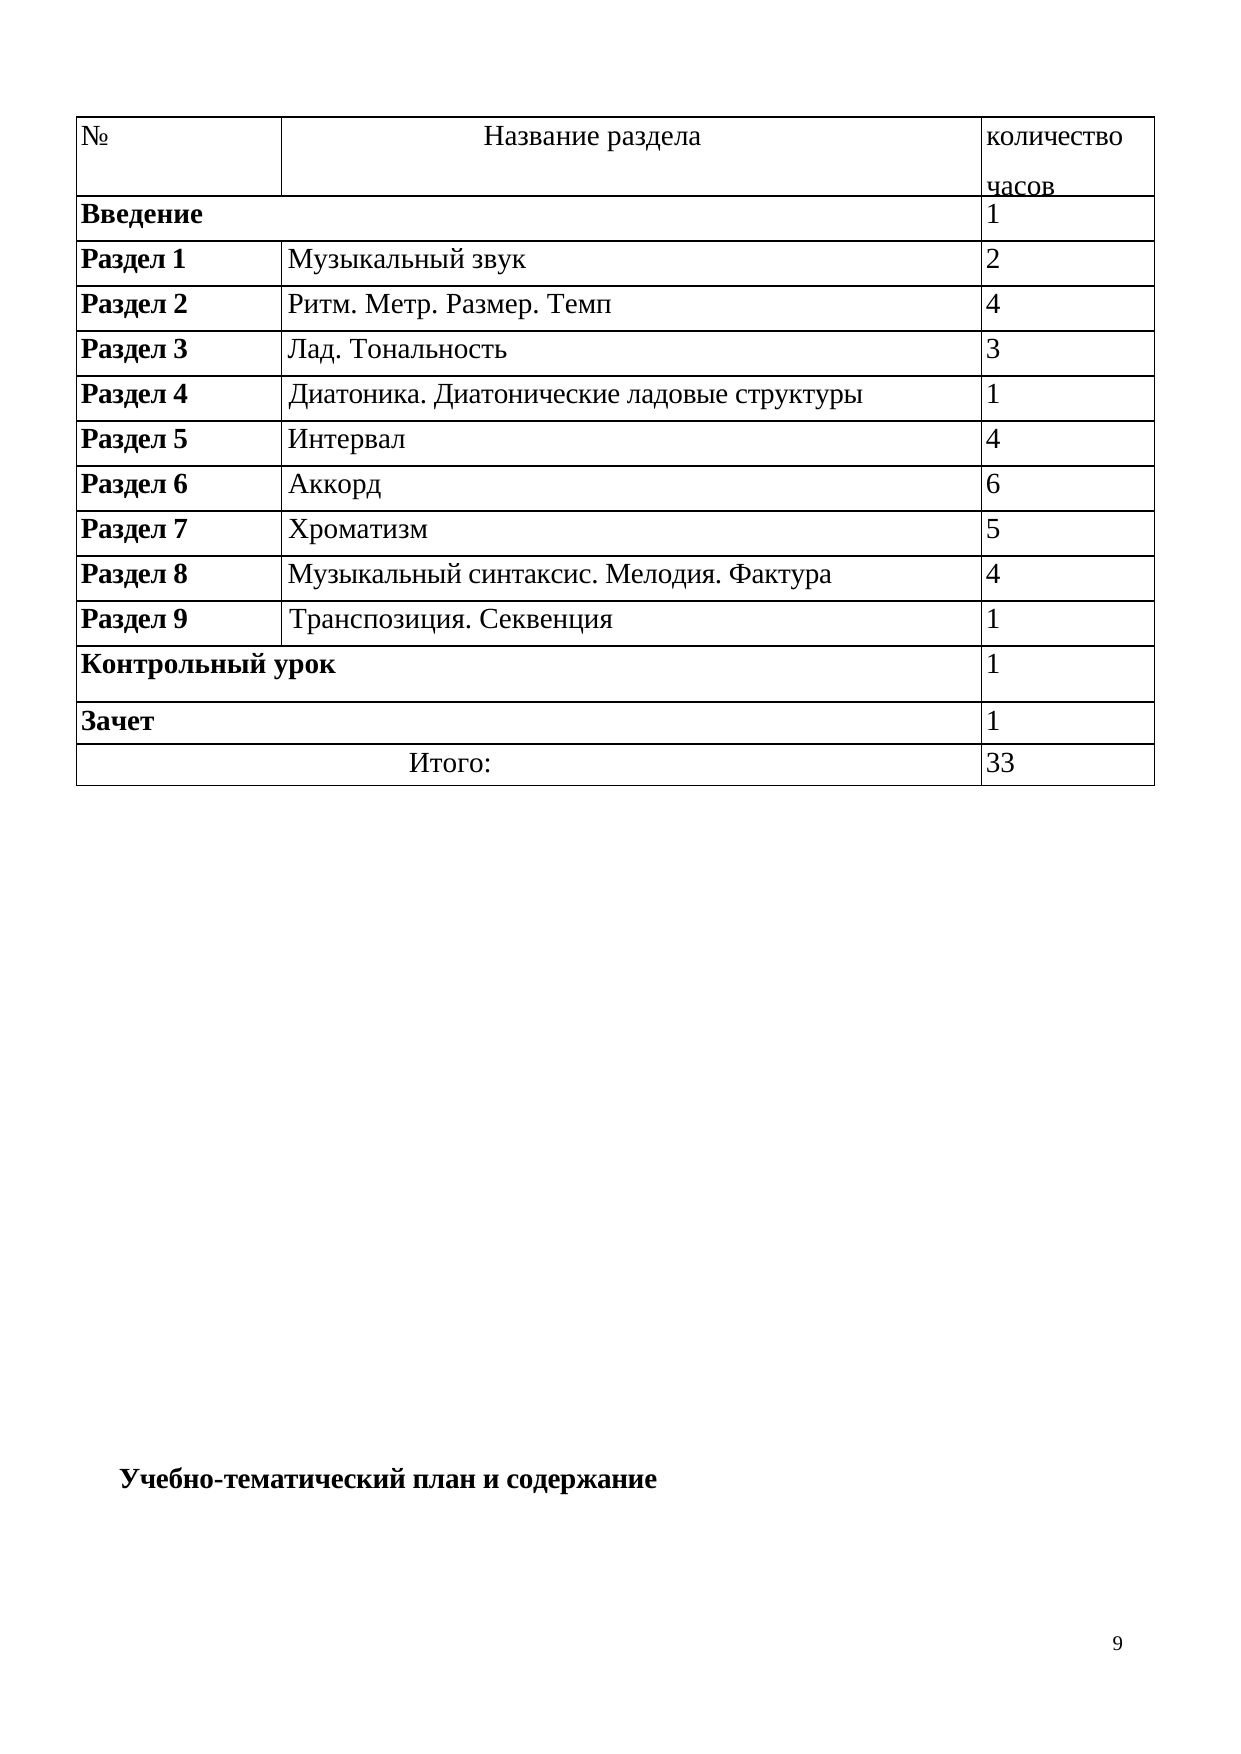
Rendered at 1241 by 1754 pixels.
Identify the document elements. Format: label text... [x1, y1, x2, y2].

table_cell [1155, 743, 1165, 785]
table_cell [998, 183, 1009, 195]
table_cell 4 [982, 287, 1154, 330]
table_cell Раздел 1 [77, 242, 281, 285]
table_cell Хроматизм [282, 512, 981, 555]
table_cell Раздел 6 [77, 467, 281, 510]
table_cell [1155, 330, 1165, 375]
table_cell Диатоника. Диатонические ладовые структуры [282, 377, 981, 420]
text Учебно-тематический план и содержание [118, 1461, 1121, 1494]
table_cell 1 [982, 197, 1154, 240]
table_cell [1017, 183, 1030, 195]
table_cell Лад. Тональность [282, 332, 981, 375]
table_cell 6 [982, 467, 1154, 510]
table_cell [1155, 701, 1165, 743]
table_cell [1155, 465, 1165, 510]
table_cell Раздел 4 [77, 377, 281, 420]
table_cell Аккорд [282, 467, 981, 510]
table_cell 4 [982, 422, 1154, 465]
table_cell Введение [77, 197, 981, 240]
table_cell 1 [982, 647, 1154, 701]
table_cell 33 [982, 745, 1154, 785]
table_cell Транспозиция. Секвенция [282, 602, 981, 645]
table_cell 1 [982, 377, 1154, 420]
table_cell 5 [982, 512, 1154, 555]
table_cell [1155, 645, 1165, 701]
table_cell [1155, 510, 1165, 555]
table_cell Раздел 9 [77, 602, 281, 645]
table_cell Зачет [77, 703, 981, 743]
table_cell Раздел 5 [77, 422, 281, 465]
table_cell 1 [982, 703, 1154, 743]
table_cell Интервал [282, 422, 981, 465]
table_cell Раздел 8 [77, 557, 281, 600]
table_cell Раздел 7 [77, 512, 281, 555]
table_cell 4 [982, 557, 1154, 600]
table_cell количество часов [982, 118, 996, 195]
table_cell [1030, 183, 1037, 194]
table_cell [1155, 555, 1165, 600]
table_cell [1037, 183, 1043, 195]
table_cell Ритм. Метр. Размер. Темп [282, 287, 981, 330]
table_cell [1155, 420, 1165, 465]
table_cell Музыкальный звук [282, 242, 981, 285]
table_cell [1155, 375, 1165, 420]
table_cell № [77, 118, 281, 195]
table_cell [1155, 240, 1165, 285]
table_cell 2 [982, 242, 1154, 285]
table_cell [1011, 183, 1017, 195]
table_cell 1 [982, 602, 1154, 645]
table_cell Раздел 3 [77, 332, 281, 375]
table_cell 3 [982, 332, 1154, 375]
table_cell Контрольный урок [77, 647, 981, 701]
table_cell Музыкальный синтаксис. Мелодия. Фактура [282, 557, 981, 600]
table_cell Раздел 2 [77, 287, 281, 330]
table_cell [1155, 600, 1165, 645]
table_cell Итого: [77, 745, 981, 785]
table_cell [1155, 195, 1165, 240]
table_cell [1155, 285, 1165, 330]
table_cell количество часов [1052, 118, 1154, 195]
table_cell Название раздела [282, 118, 981, 195]
